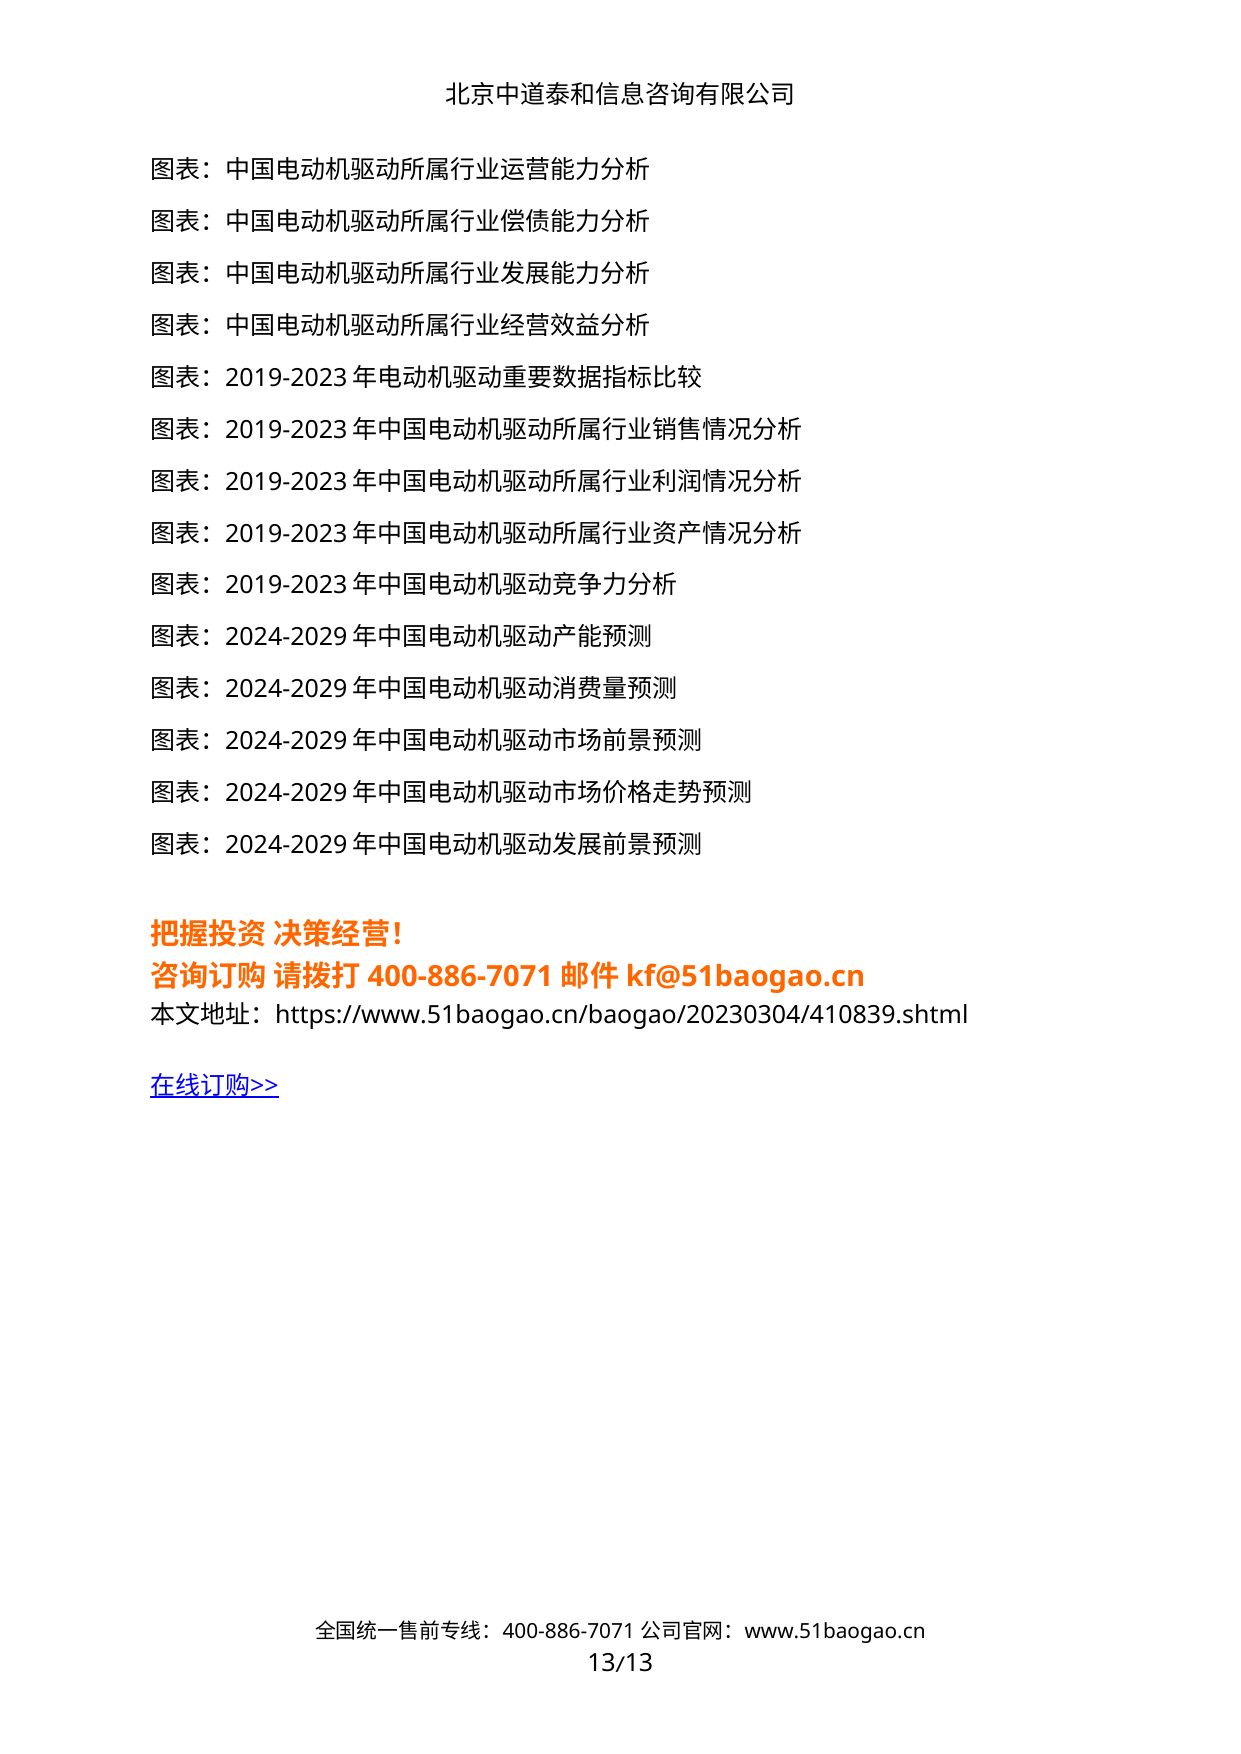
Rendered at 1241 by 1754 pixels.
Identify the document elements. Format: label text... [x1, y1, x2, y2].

text 图表：2024-2029年中国电动机驱动发展前景预测 [150, 824, 1090, 861]
text 图表：2019-2023年中国电动机驱动所属行业资产情况分析 [150, 513, 1090, 549]
text 图表：2019-2023年电动机驱动重要数据指标比较 [150, 357, 1090, 394]
text 图表：2019-2023年中国电动机驱动所属行业销售情况分析 [150, 409, 1090, 446]
text 图表：2019-2023年中国电动机驱动竞争力分析 [150, 565, 1090, 601]
text 在线订购>> [150, 1031, 1090, 1102]
text 图表：2019-2023年中国电动机驱动所属行业利润情况分析 [150, 461, 1090, 497]
text 图表：2024-2029年中国电动机驱动产能预测 [150, 617, 1090, 653]
text 图表：2024-2029年中国电动机驱动市场价格走势预测 [150, 772, 1090, 809]
text 图表：2024-2029年中国电动机驱动市场前景预测 [150, 721, 1090, 757]
text 图表：中国电动机驱动所属行业经营效益分析 [150, 306, 1090, 342]
text 把握投资 决策经营！咨询订购 请拨打 400-886-7071 邮件 kf@51baogao.cn本文地址：https://www.51baogao.cn/baogao/20230304/410839.shtml [150, 876, 1090, 1031]
text 图表：中国电动机驱动所属行业发展能力分析 [150, 254, 1090, 290]
text 图表：中国电动机驱动所属行业偿债能力分析 [150, 202, 1090, 238]
text 图表：2024-2029年中国电动机驱动消费量预测 [150, 669, 1090, 705]
text 图表：中国电动机驱动所属行业运营能力分析 [150, 150, 1090, 186]
